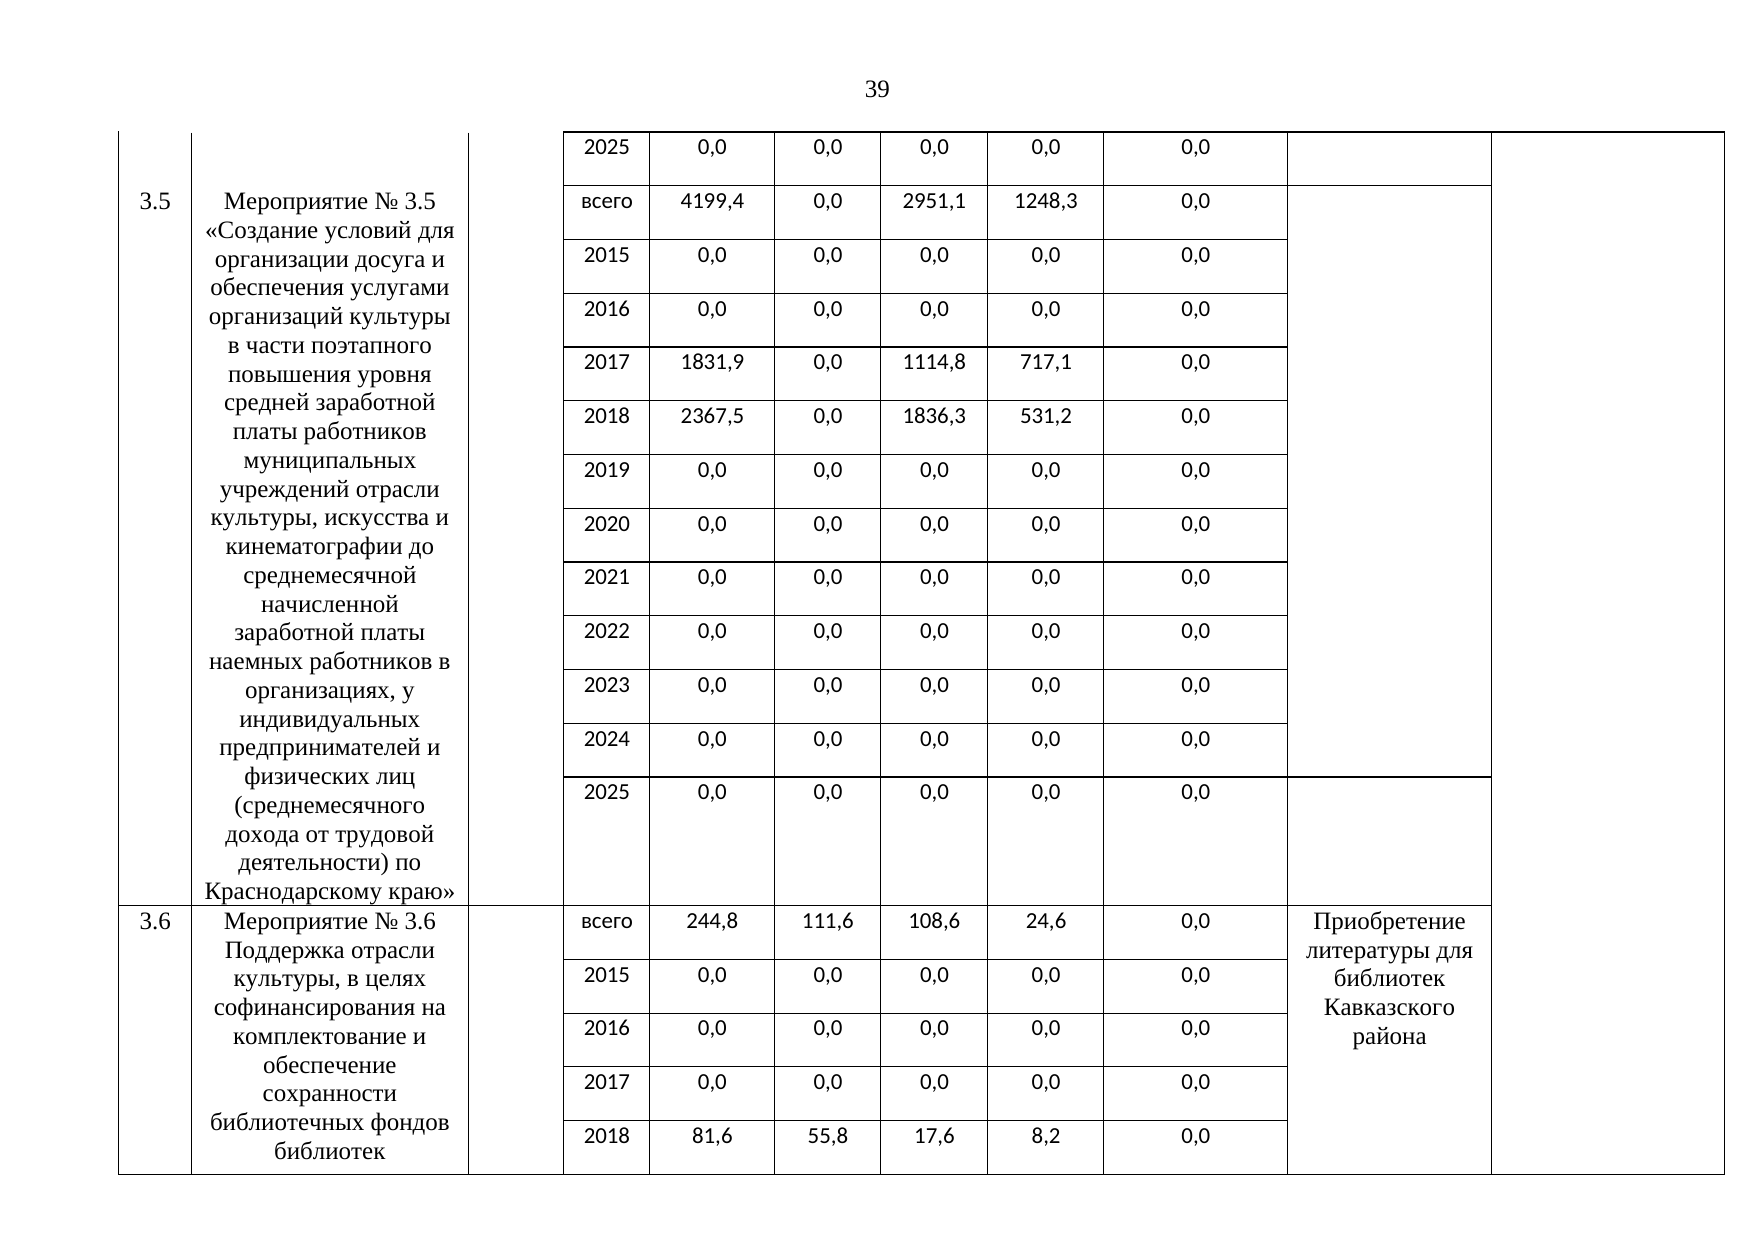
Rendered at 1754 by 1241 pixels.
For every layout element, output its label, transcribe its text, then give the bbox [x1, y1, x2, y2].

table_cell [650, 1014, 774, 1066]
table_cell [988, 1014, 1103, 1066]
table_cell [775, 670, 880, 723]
table_cell [1288, 133, 1491, 185]
table_cell 0,0 [775, 294, 880, 346]
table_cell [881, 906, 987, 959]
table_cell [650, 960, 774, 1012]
table_cell 2019 [564, 455, 649, 508]
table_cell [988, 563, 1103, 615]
table_cell [1288, 186, 1491, 776]
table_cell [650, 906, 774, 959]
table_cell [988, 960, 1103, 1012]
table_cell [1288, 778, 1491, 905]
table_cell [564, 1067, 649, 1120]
table_cell 2951,1 [881, 186, 987, 239]
table_cell 2015 [564, 240, 649, 293]
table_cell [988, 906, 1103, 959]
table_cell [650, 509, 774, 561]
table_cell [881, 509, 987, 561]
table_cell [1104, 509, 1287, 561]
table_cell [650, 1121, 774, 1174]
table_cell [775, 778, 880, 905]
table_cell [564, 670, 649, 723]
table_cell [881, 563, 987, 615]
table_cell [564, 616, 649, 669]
table_cell 0,0 [775, 401, 880, 454]
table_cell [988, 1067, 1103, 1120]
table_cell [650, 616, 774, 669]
table_cell 0,0 [1104, 240, 1287, 293]
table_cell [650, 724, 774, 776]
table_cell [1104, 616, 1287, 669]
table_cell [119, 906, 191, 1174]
table_cell 0,0 [988, 294, 1103, 346]
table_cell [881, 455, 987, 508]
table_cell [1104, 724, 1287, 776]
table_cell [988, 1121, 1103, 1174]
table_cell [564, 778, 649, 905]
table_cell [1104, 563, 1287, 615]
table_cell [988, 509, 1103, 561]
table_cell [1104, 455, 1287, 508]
table_cell 0,0 [881, 240, 987, 293]
table_cell 0,0 [775, 133, 880, 185]
table_cell 2016 [564, 294, 649, 346]
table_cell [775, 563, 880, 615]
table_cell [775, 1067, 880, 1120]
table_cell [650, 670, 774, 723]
table_cell 0,0 [775, 240, 880, 293]
table_cell 0,0 [881, 294, 987, 346]
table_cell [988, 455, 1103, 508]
table_cell Мероприятие № 3.5 «Создание условий для организации досуга и обеспечения услугами организаций культуры в части поэтапного повышения уровня средней заработной платы работников муниципальных учреждений отрасли культуры, искусства и кинематографии до среднемесячной начисленной заработной платы наемных работников в организациях, у индивидуальных предпринимателей и физических лиц (среднемесячного дохода от трудовой деятельности) по Краснодарскому краю» [192, 185, 468, 905]
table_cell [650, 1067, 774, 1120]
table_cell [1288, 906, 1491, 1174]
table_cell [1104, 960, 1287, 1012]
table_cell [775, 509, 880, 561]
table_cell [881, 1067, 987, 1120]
table_cell 2017 [564, 348, 649, 400]
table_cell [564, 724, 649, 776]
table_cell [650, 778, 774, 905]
table_cell 0,0 [775, 455, 880, 508]
table_cell 0,0 [988, 240, 1103, 293]
table_cell 1248,3 [988, 186, 1103, 239]
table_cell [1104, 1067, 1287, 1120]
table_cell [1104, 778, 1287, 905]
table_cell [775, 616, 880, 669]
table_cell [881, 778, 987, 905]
table_cell 0,0 [650, 455, 774, 508]
table_cell 1831,9 [650, 348, 774, 400]
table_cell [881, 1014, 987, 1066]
table_cell 0,0 [1104, 133, 1287, 185]
table_cell 0,0 [1104, 401, 1287, 454]
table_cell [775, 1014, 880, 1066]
table_cell [469, 185, 563, 905]
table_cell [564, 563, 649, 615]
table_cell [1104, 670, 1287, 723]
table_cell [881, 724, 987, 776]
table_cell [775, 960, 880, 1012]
table_cell 0,0 [650, 133, 774, 185]
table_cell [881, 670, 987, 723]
table_cell 0,0 [1104, 348, 1287, 400]
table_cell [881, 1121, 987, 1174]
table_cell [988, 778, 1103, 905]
table_cell 0,0 [775, 348, 880, 400]
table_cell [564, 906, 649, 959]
table_cell 0,0 [650, 240, 774, 293]
table_cell 1836,3 [881, 401, 987, 454]
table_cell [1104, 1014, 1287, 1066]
table_cell 717,1 [988, 348, 1103, 400]
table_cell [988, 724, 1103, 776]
table_cell 0,0 [775, 186, 880, 239]
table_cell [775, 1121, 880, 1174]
table_cell 4199,4 [650, 186, 774, 239]
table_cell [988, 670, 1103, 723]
table_cell 1114,8 [881, 348, 987, 400]
table_cell 2367,5 [650, 401, 774, 454]
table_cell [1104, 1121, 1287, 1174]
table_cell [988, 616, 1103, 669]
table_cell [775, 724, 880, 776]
table_cell 0,0 [1104, 294, 1287, 346]
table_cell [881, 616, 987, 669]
table_cell 2025 [564, 133, 649, 185]
table_cell 0,0 [1104, 186, 1287, 239]
table_cell 531,2 [988, 401, 1103, 454]
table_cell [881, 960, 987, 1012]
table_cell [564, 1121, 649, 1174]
table_cell 0,0 [881, 133, 987, 185]
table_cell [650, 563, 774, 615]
table_cell 2018 [564, 401, 649, 454]
table_cell всего [564, 186, 649, 239]
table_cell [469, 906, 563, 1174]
table_cell 3.5 [119, 185, 191, 905]
table_cell 0,0 [650, 294, 774, 346]
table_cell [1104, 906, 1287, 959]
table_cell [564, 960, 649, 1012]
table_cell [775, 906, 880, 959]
table_cell 0,0 [988, 133, 1103, 185]
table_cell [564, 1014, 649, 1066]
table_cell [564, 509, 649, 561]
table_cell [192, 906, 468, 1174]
